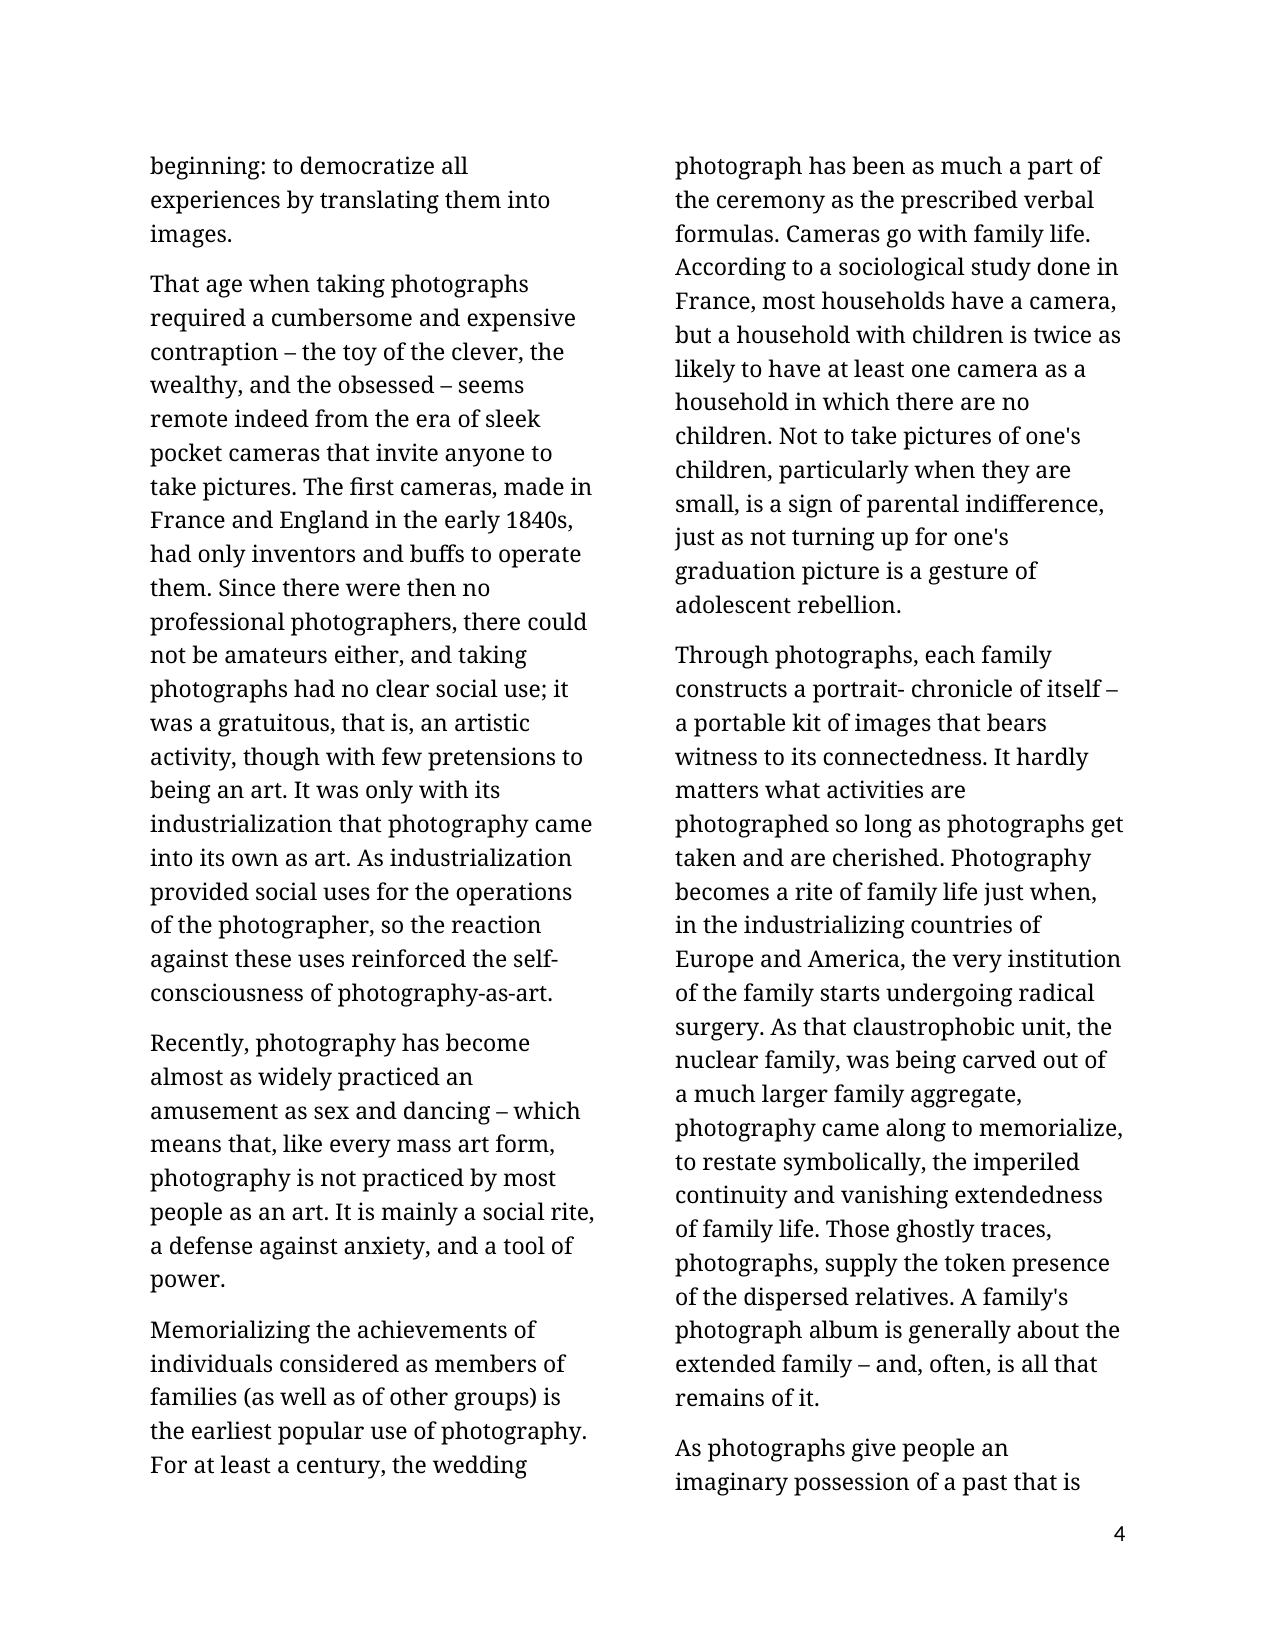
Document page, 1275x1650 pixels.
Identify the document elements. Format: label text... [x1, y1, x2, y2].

text Through photographs, each family constructs a portrait- chronicle of itself – a portable kit of images that bears witness to its connectedness. It hardly matters what activities are photographed so long as photographs get taken and are cherished. Photography becomes a rite of family life just when, in the industrializing countries of Europe and America, the very institution of the family starts undergoing radical surgery. As that claustrophobic unit, the nuclear family, was being carved out of a much larger family aggregate, photography came along to memorialize, to restate symbolically, the imperiled continuity and vanishing extendedness of family life. Those ghostly traces, photographs, supply the token presence of the dispersed relatives. A family's photograph album is generally about the extended family – and, often, is all that remains of it. [675, 639, 1125, 1413]
text That age when taking photographs required a cumbersome and expensive contraption – the toy of the clever, the wealthy, and the obsessed – seems remote indeed from the era of sleek pocket cameras that invite anyone to take pic­tures. The first cameras, made in France and England in the early 1840s, had only inventors and buffs to operate them. Since there were then no professional photographers, there could not be amateurs either, and taking photographs had no clear social use; it was a gratuitous, that is, an artistic activity, though with few pretensions to being an art. It was only with its industrialization that photography came into its own as art. As industrialization provided social uses for the operations of the photographer, so the reaction against these uses reinforced the self-consciousness of photography-as-art. [150, 268, 600, 1008]
text Memorializing the achievements of individuals considered as members of families (as well as of other groups) is the earliest popular use of photography. For at least a century, the wedding photograph has been as much a part of the ceremony as the prescribed verbal formulas. Cameras go with family life. According to a sociological study done in France, most households have a camera, but a household with children is twice as likely to have at least one camera as a household in which there are no children. Not to take pictures of one's children, particularly when they are small, is a sign of parental indifference, just as not turning up for one's graduation picture is a gesture of adolescent rebellion. [150, 1314, 600, 1480]
text Recently, photography has become almost as widely practiced an amusement as sex and dancing – which means that, like every mass art form, photography is not practiced by most people as an art. It is mainly a social rite, a defense against anxiety, and a tool of power. [150, 1027, 600, 1294]
text Memorializing the achievements of individuals considered as members of families (as well as of other groups) is the earliest popular use of photography. For at least a century, the wedding photograph has been as much a part of the ceremony as the prescribed verbal formulas. Cameras go with family life. According to a sociological study done in France, most households have a camera, but a household with children is twice as likely to have at least one camera as a household in which there are no children. Not to take pictures of one's children, particularly when they are small, is a sign of parental indifference, just as not turning up for one's graduation picture is a gesture of adolescent rebellion. [675, 150, 1125, 620]
